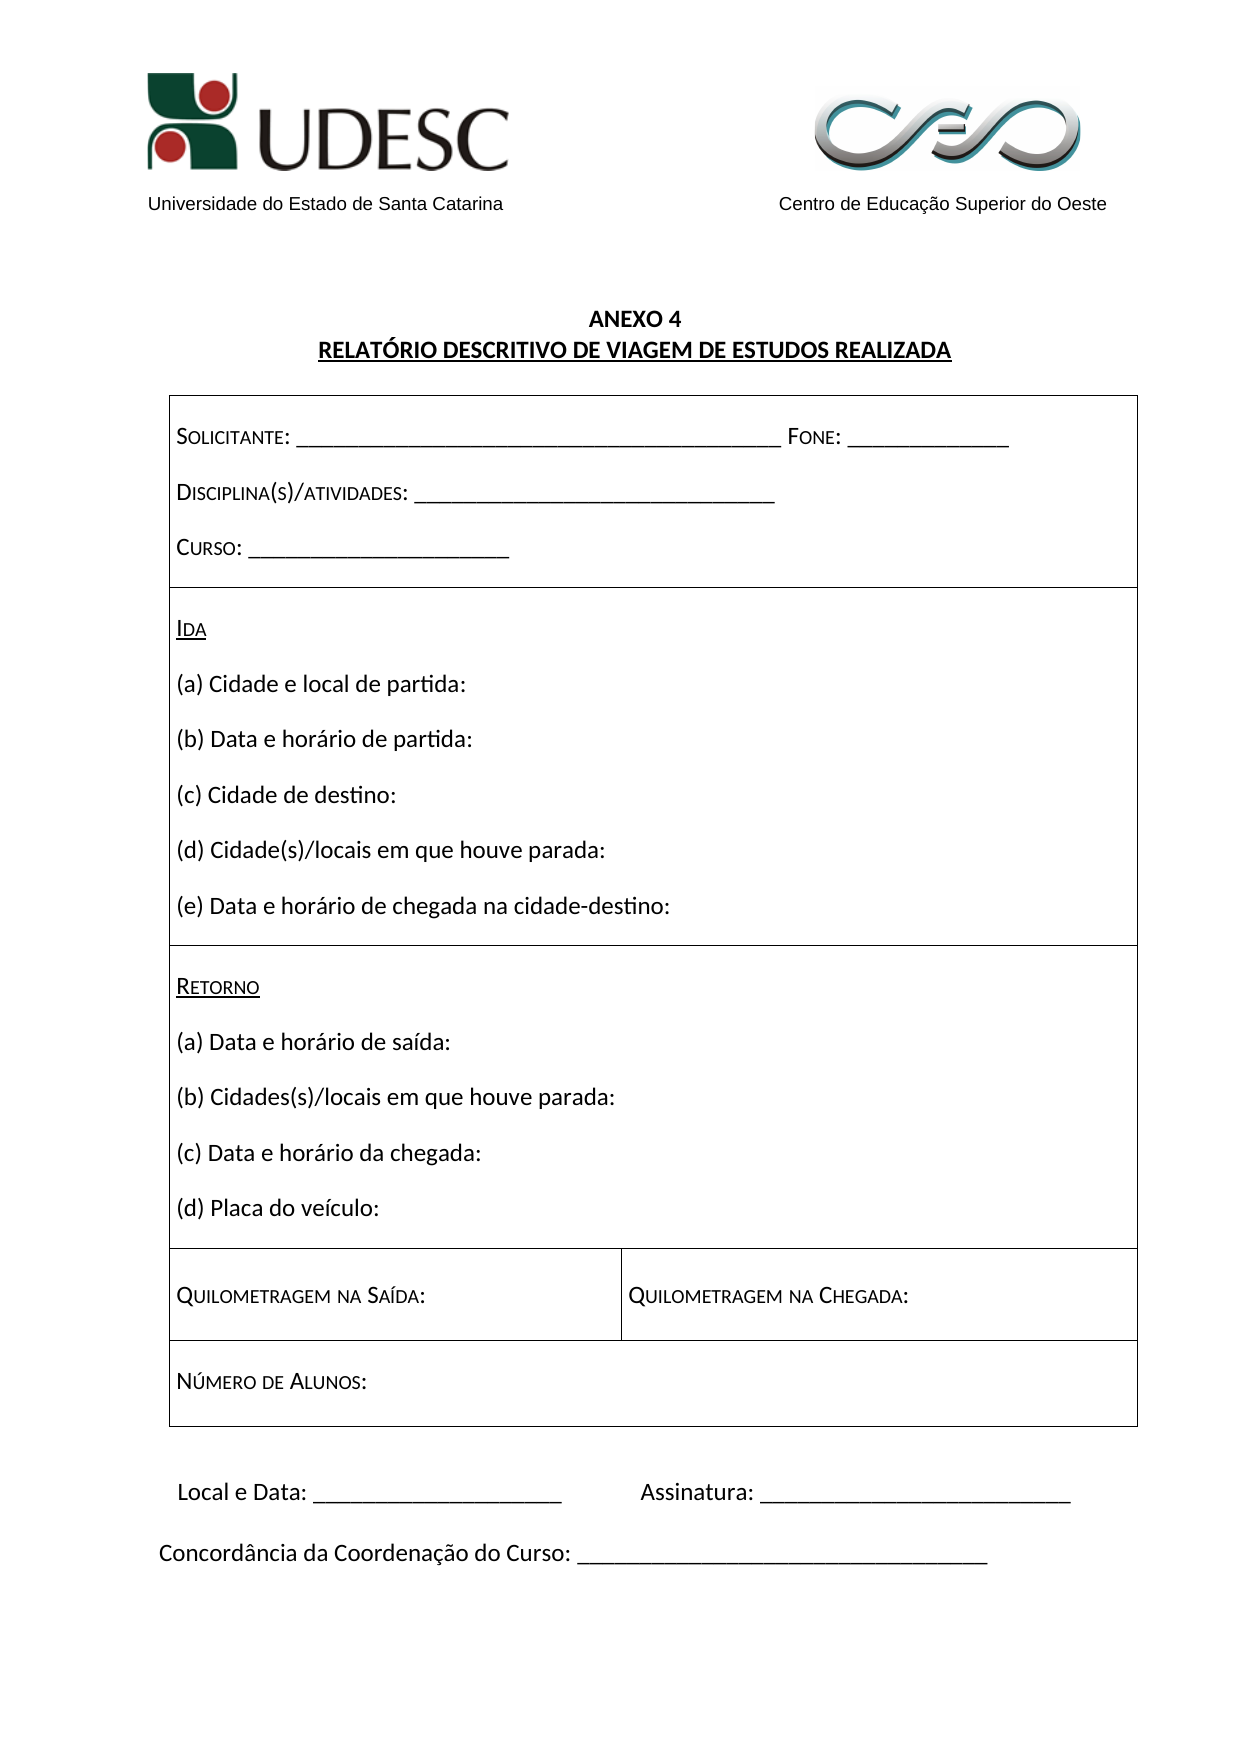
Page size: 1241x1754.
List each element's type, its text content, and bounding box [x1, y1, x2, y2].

table_cell Quilometragem na Chegada: [622, 1249, 1137, 1340]
table_cell Local e Data: ____________________ [170, 1427, 627, 1507]
text RELATÓRIO DESCRITIVO DE VIAGEM DE ESTUDOS REALIZADA [148, 334, 1122, 365]
table_cell Quilometragem na Saída: [170, 1249, 621, 1340]
text Concordância da Coordenação do Curso: _________________________________ [148, 1537, 1122, 1568]
table_cell Assinatura: _________________________ [628, 1426, 1144, 1507]
text ANEXO 4 [148, 304, 1122, 334]
table_header Solicitante: _______________________________________ Fone: _____________ Disciplina(s)/atividades: _____________________________ Curso: _____________________ [170, 396, 1137, 587]
picture [147, 73, 509, 171]
table_cell Retorno (a) Data e horário de saída: (b) Cidades(s)/locais em que houve parada: (c) Data e horário da chegada: (d) Placa do veículo: [170, 946, 1137, 1248]
table_cell Ida (a) Cidade e local de partida: (b) Data e horário de partida: (c) Cidade de destino: (d) Cidade(s)/locais em que houve parada: (e) Data e horário de chegada na cidade-destino: [170, 588, 1137, 945]
picture [814, 86, 1081, 171]
table_cell Número de Alunos: [170, 1341, 1137, 1426]
